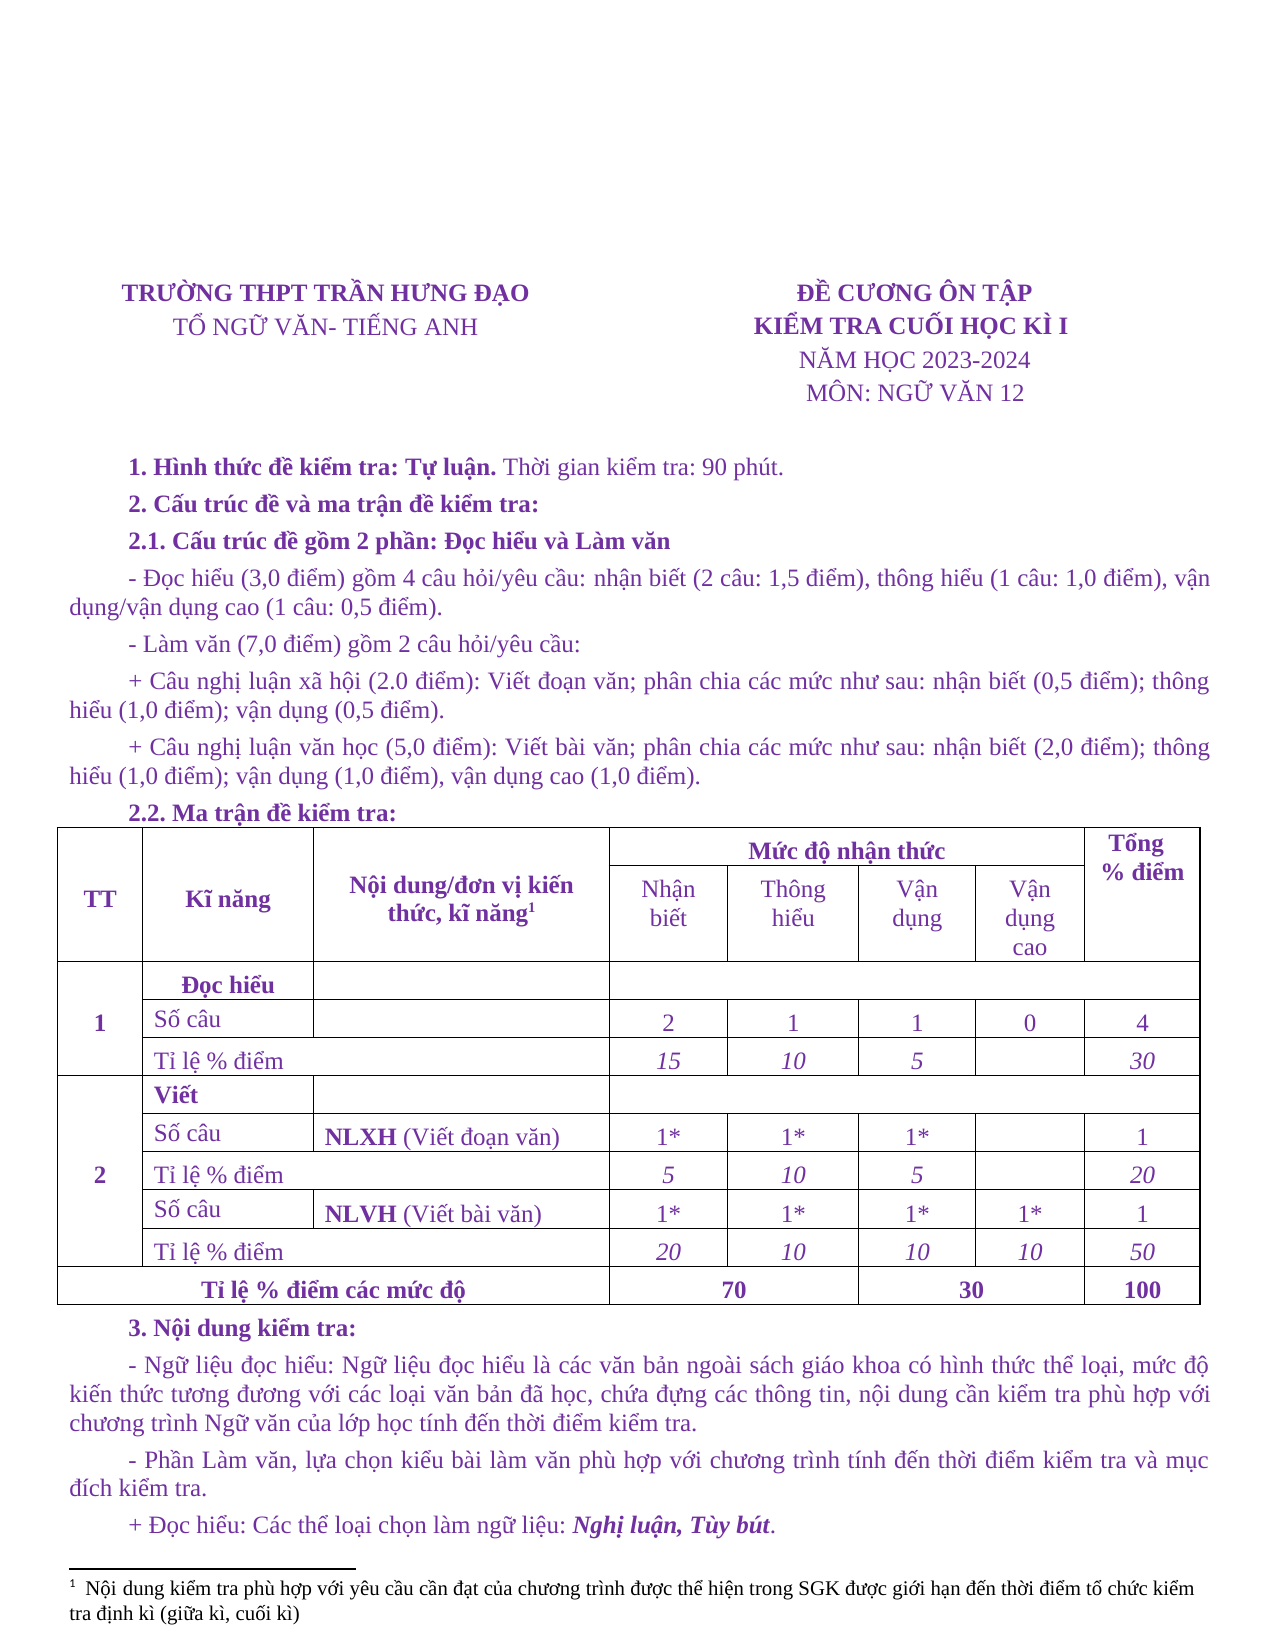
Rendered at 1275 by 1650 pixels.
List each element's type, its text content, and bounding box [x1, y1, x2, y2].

table_cell 4 [1085, 1000, 1199, 1037]
text + Đọc hiểu: Các thể loại chọn làm ngữ liệu: Nghị luận, Tùy bút. [69, 1511, 1212, 1539]
table_cell 2 [610, 1000, 727, 1037]
table_cell 100 [1085, 1267, 1199, 1304]
table_cell 30 [859, 1267, 1084, 1304]
table_cell 10 [728, 1038, 858, 1075]
table_cell 0 [976, 1000, 1084, 1037]
table_cell 1* [859, 1114, 975, 1151]
table_cell [610, 1076, 1199, 1113]
table_cell 5 [859, 1152, 975, 1189]
table_header Tổng % điểm [1085, 828, 1199, 961]
table_cell Tỉ lệ % điểm các mức độ [58, 1267, 609, 1304]
table_cell 5 [610, 1152, 727, 1189]
table_cell 10 [976, 1229, 1084, 1266]
table_header Kĩ năng [143, 828, 313, 961]
table_cell 1* [610, 1114, 727, 1151]
table_cell 1 [1085, 1114, 1199, 1151]
text + Câu nghị luận văn học (5,0 điểm): Viết bài văn; phân chia các mức như sau: nhận biết (2,0 điểm); thông hiểu (1,0 điểm); vận dụng (1,0 điểm), vận dụng cao (1,0 điểm). [69, 732, 1212, 790]
table_cell Số câu [143, 1114, 313, 1151]
table_cell Vận dụng cao [976, 866, 1084, 961]
table_cell Vận dụng [859, 866, 975, 961]
table_cell 10 [859, 1229, 975, 1266]
table_cell Viết [143, 1076, 313, 1113]
table_cell 10 [728, 1229, 858, 1266]
table_cell 50 [1085, 1229, 1199, 1266]
table_cell [976, 1038, 1084, 1075]
text 2.1. Cấu trúc đề gồm 2 phần: Đọc hiểu và Làm văn [69, 526, 1212, 555]
table_cell 1* [728, 1114, 858, 1151]
text + Câu nghị luận xã hội (2.0 điểm): Viết đoạn văn; phân chia các mức như sau: nhận biết (0,5 điểm); thông hiểu (1,0 điểm); vận dụng (0,5 điểm). [69, 666, 1212, 724]
table_cell [314, 1076, 609, 1113]
table_header ĐỀ CƯƠNG ÔN TẬP KIỂM TRA CUỐI HỌC KÌ I NĂM HỌC 2023-2024 MÔN: NGỮ VĂN 12 [661, 278, 1115, 415]
table_cell 1 [58, 962, 142, 1075]
table_cell Tỉ lệ % điểm [143, 1152, 609, 1189]
table_header TRƯỜNG THPT TRẦN HƯNG ĐẠO TỔ NGỮ VĂN- TIẾNG ANH [81, 278, 661, 415]
text 3. Nội dung kiểm tra: [69, 1313, 1212, 1342]
table_cell 20 [1085, 1152, 1199, 1189]
table_cell 1 [1085, 1190, 1199, 1227]
table_cell Thông hiểu [728, 866, 858, 961]
table_cell Số câu [143, 1000, 313, 1037]
table_cell 5 [859, 1038, 975, 1075]
table_header TT [58, 828, 142, 961]
text 1. Hình thức đề kiểm tra: Tự luận. Thời gian kiểm tra: 90 phút. [69, 452, 1212, 481]
table_cell 1 [728, 1000, 858, 1037]
table_header Mức độ nhận thức [610, 828, 1084, 865]
table_cell 30 [1085, 1038, 1199, 1075]
table_cell [976, 1152, 1084, 1189]
text 2.2. Ma trận đề kiểm tra: [69, 798, 1212, 827]
table_cell Số câu [143, 1190, 313, 1227]
text 2. Cấu trúc đề và ma trận đề kiểm tra: [69, 489, 1212, 518]
table_cell 1* [859, 1190, 975, 1227]
table_cell 1* [728, 1190, 858, 1227]
text - Làm văn (7,0 điểm) gồm 2 câu hỏi/yêu cầu: [69, 629, 1212, 658]
table_cell NLXH (Viết đoạn văn) [314, 1114, 609, 1151]
table_cell 10 [728, 1152, 858, 1189]
table_cell Nhận biết [610, 866, 727, 961]
table_cell 15 [610, 1038, 727, 1075]
table_cell [976, 1114, 1084, 1151]
text - Phần Làm văn, lựa chọn kiểu bài làm văn phù hợp với chương trình tính đến thời điểm kiểm tra và mục đích kiểm tra. [69, 1445, 1212, 1502]
text - Đọc hiểu (3,0 điểm) gồm 4 câu hỏi/yêu cầu: nhận biết (2 câu: 1,5 điểm), thông hiểu (1 câu: 1,0 điểm), vận dụng/vận dụng cao (1 câu: 0,5 điểm). [69, 563, 1212, 621]
table_cell NLVH (Viết bài văn) [314, 1190, 609, 1227]
table_cell 2 [58, 1076, 142, 1266]
table_cell 1* [976, 1190, 1084, 1227]
table_cell Tỉ lệ % điểm [143, 1038, 609, 1075]
table_cell 20 [610, 1229, 727, 1266]
text - Ngữ liệu đọc hiểu: Ngữ liệu đọc hiểu là các văn bản ngoài sách giáo khoa có hình thức thể loại, mức độ kiến thức tương đương với các loại văn bản đã học, chứa đựng các thông tin, nội dung cần kiểm tra phù hợp với chương trình Ngữ văn của lớp học tính đến thời điểm kiểm tra. [69, 1350, 1212, 1436]
table_cell Tỉ lệ % điểm [143, 1229, 609, 1266]
table_cell [314, 1000, 609, 1037]
table_cell Đọc hiểu [143, 962, 313, 999]
table_header Nội dung/đơn vị kiến thức, kĩ năng [314, 828, 609, 961]
table_cell 1* [610, 1190, 727, 1227]
table_cell [314, 962, 609, 999]
table_cell 1 [859, 1000, 975, 1037]
table_cell [610, 962, 1199, 999]
table_cell 70 [610, 1267, 858, 1304]
